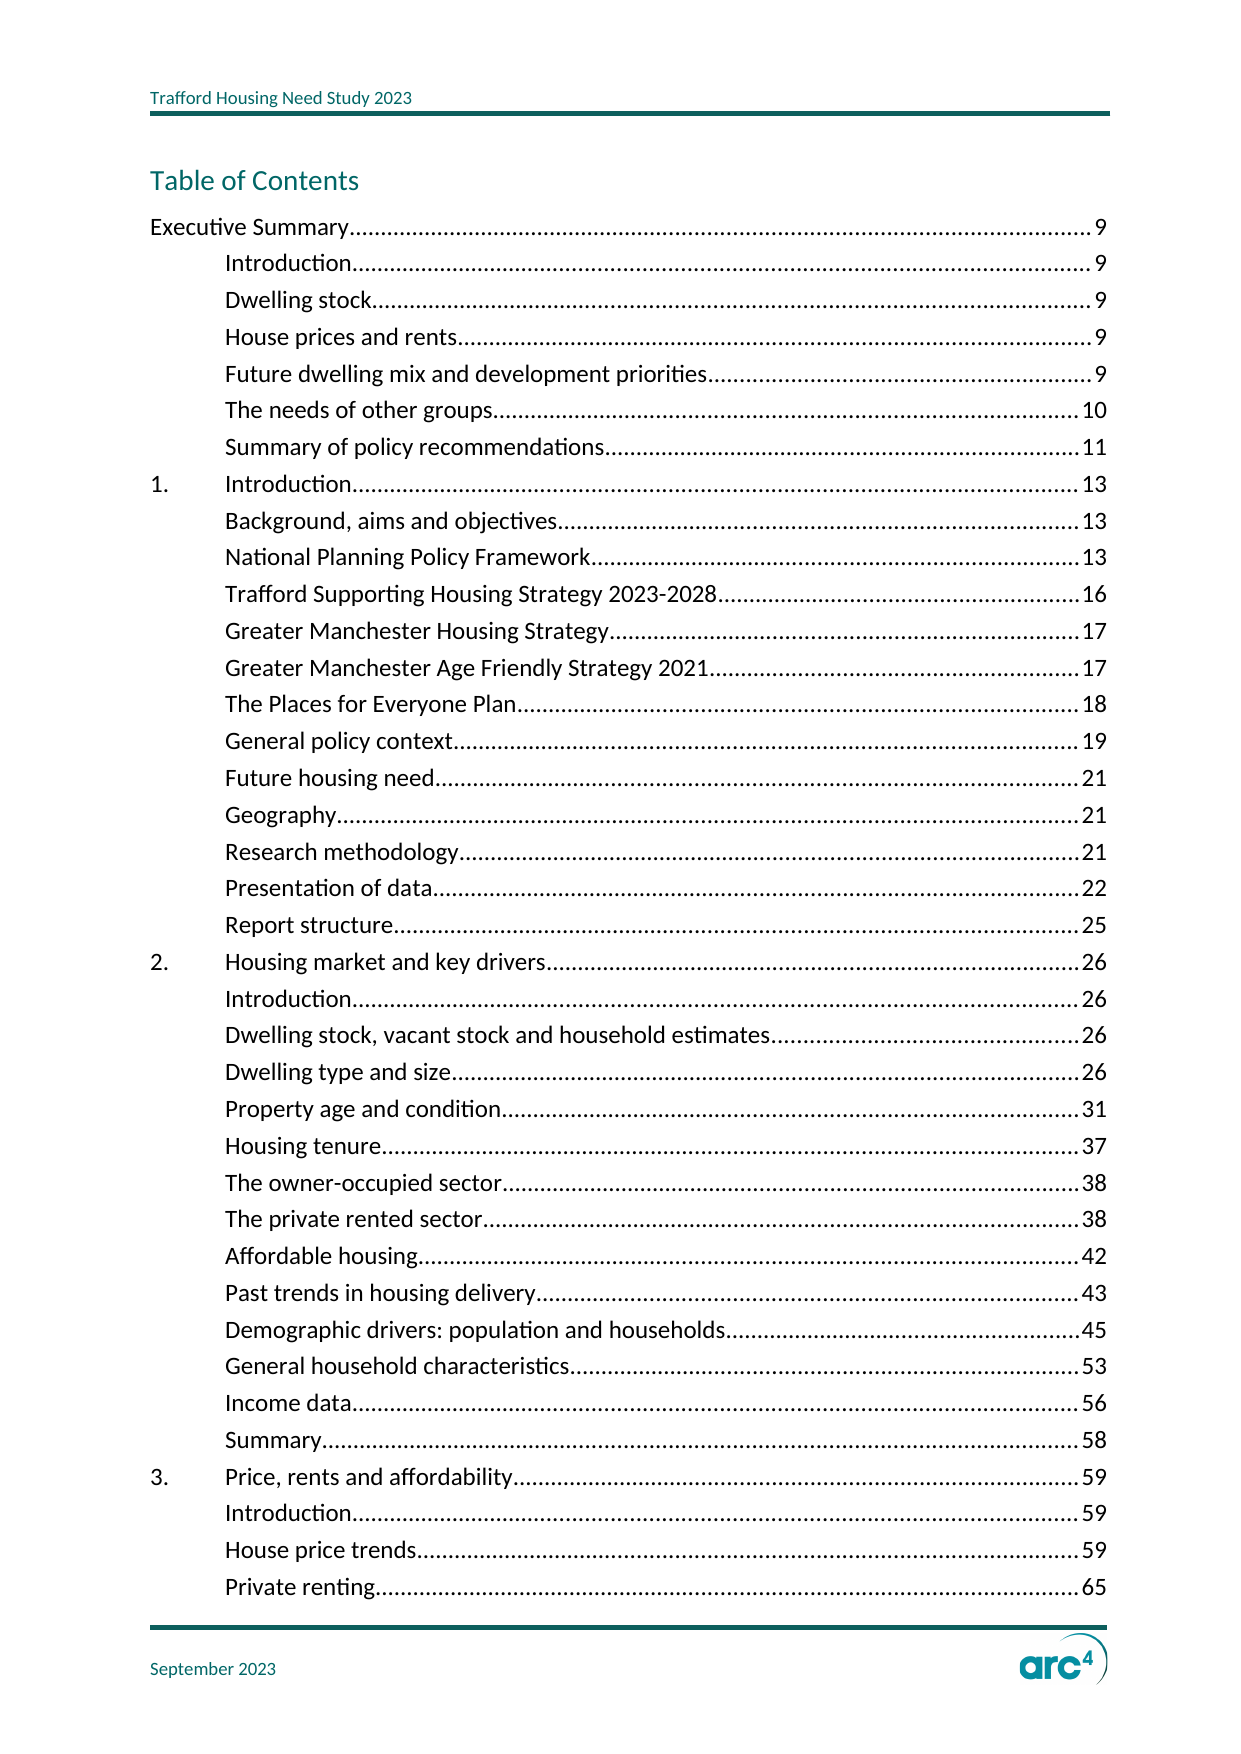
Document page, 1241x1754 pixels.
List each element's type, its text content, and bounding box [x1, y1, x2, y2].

text Summary of policy recommendations 11 [225, 431, 1107, 462]
text The needs of other groups 10 [225, 394, 1107, 425]
text Dwelling stock, vacant stock and household estimates 26 [225, 1019, 1107, 1050]
text Dwelling stock 9 [225, 284, 1107, 315]
text Future dwelling mix and development priorities 9 [225, 358, 1107, 388]
text Trafford Supporting Housing Strategy 2023-2028 16 [225, 578, 1107, 609]
text Report structure 25 [225, 909, 1107, 940]
text Background, aims and objectives 13 [225, 505, 1107, 535]
text Greater Manchester Age Friendly Strategy 2021 17 [225, 652, 1107, 682]
text 3. Price, rents and affordability 59 [150, 1461, 1107, 1491]
text Executive Summary 9 [150, 211, 1107, 241]
text Housing tenure 37 [225, 1130, 1107, 1160]
text Presentation of data 22 [225, 872, 1107, 903]
text Income data 56 [225, 1387, 1107, 1418]
text The Places for Everyone Plan 18 [225, 689, 1107, 719]
text Research methodology 21 [225, 836, 1107, 866]
text House price trends 59 [225, 1534, 1107, 1565]
text Future housing need 21 [225, 762, 1107, 793]
picture [1019, 1633, 1108, 1685]
text Dwelling type and size 26 [225, 1056, 1107, 1087]
text Summary 58 [225, 1424, 1107, 1454]
text 1. Introduction 13 [150, 468, 1107, 498]
text The private rented sector 38 [225, 1203, 1107, 1234]
text 2. Housing market and key drivers 26 [150, 946, 1107, 977]
text Introduction 59 [225, 1498, 1107, 1528]
text Demographic drivers: population and households 45 [225, 1314, 1107, 1344]
text Property age and condition 31 [225, 1093, 1107, 1124]
text Greater Manchester Housing Strategy 17 [225, 615, 1107, 646]
text Introduction 26 [225, 983, 1107, 1013]
text House prices and rents 9 [225, 321, 1107, 351]
text Past trends in housing delivery 43 [225, 1277, 1107, 1307]
text Affordable housing 42 [225, 1240, 1107, 1271]
text General household characteristics 53 [225, 1351, 1107, 1381]
text National Planning Policy Framework 13 [225, 542, 1107, 572]
text The owner-occupied sector 38 [225, 1167, 1107, 1197]
text Geography 21 [225, 799, 1107, 829]
text General policy context 19 [225, 725, 1107, 756]
text Private renting 65 [225, 1571, 1107, 1602]
text Introduction 9 [225, 247, 1107, 278]
subtitle Table of Contents [150, 162, 1107, 198]
